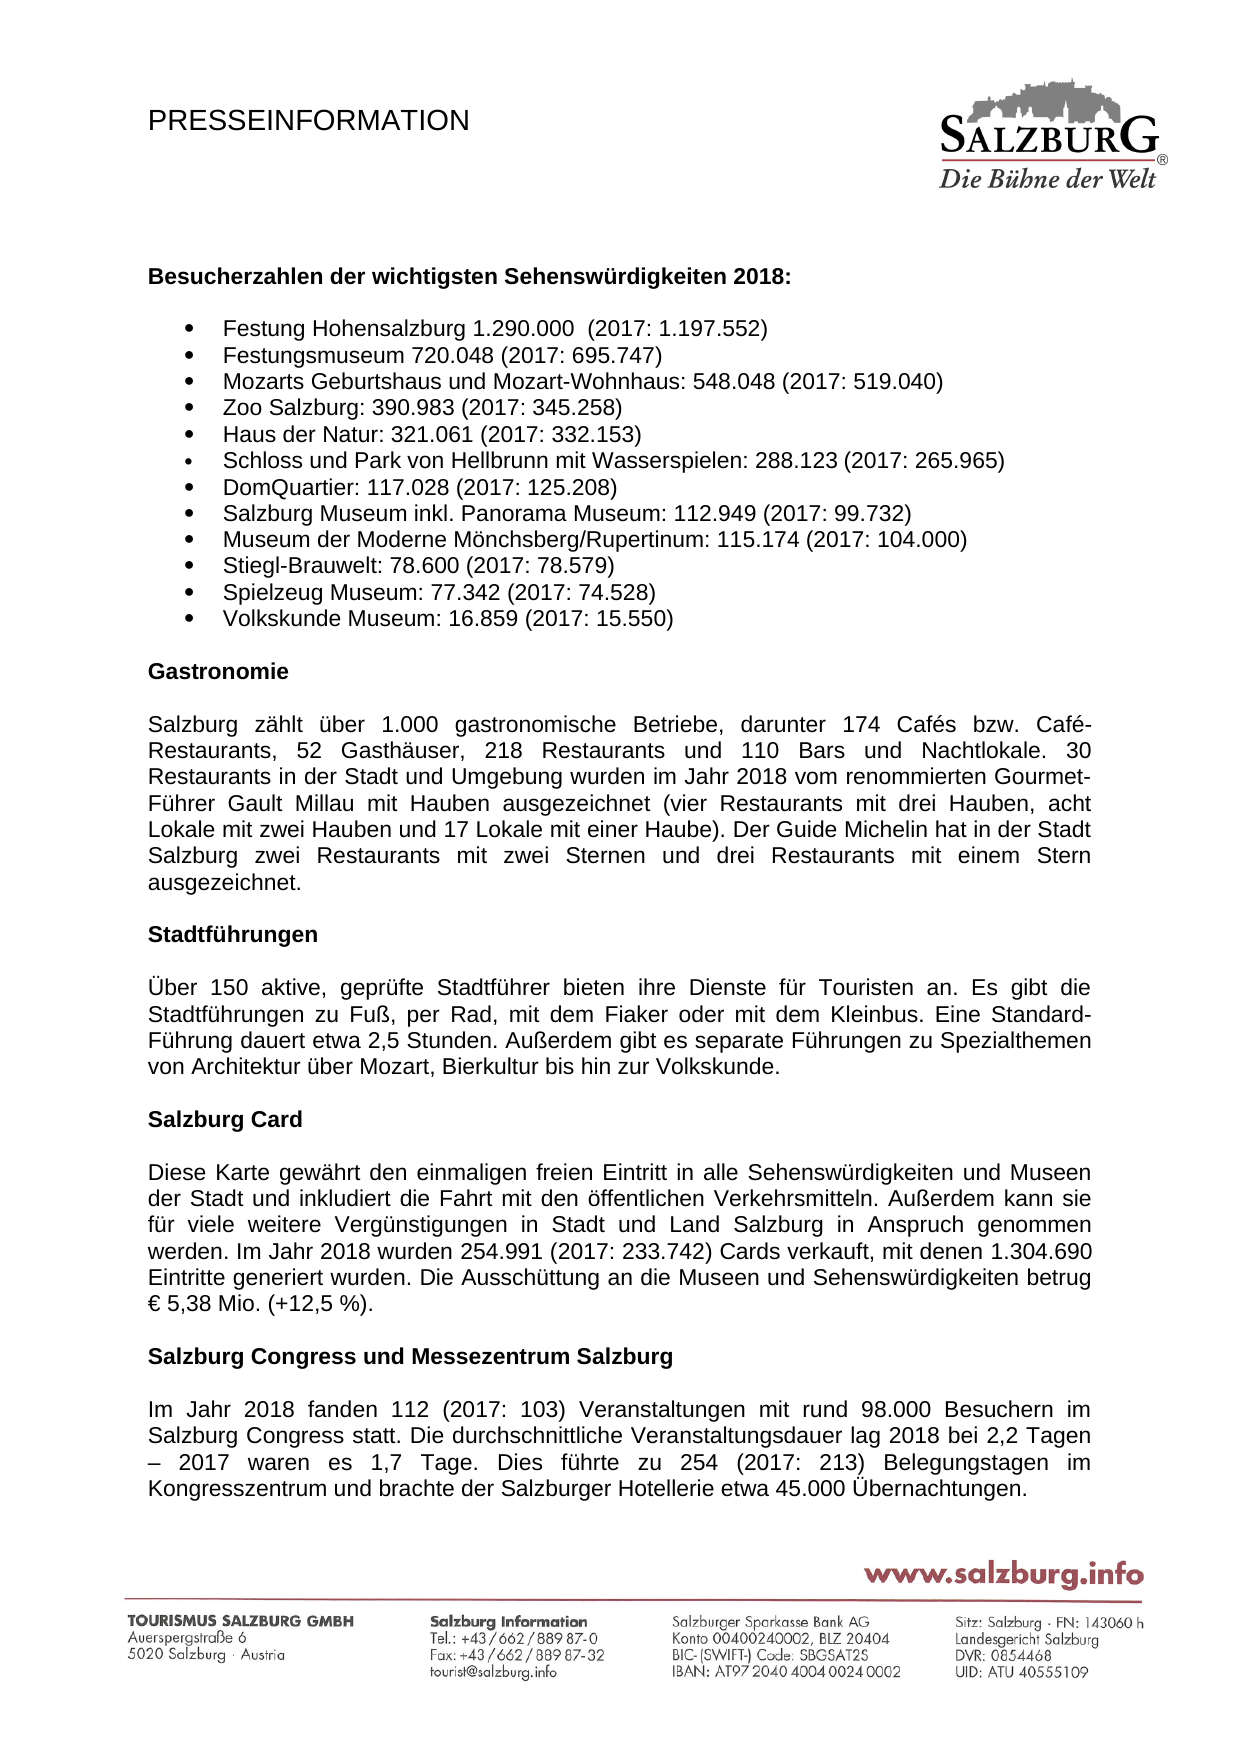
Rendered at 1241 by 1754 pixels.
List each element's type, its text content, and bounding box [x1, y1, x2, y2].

text Salzburg zählt über 1.000 gastronomische Betriebe, darunter 174 Cafés bzw. Café-Restaurants, 52 Gasthäuser, 218 Restaurants und 110 Bars und Nachtlokale. 30 Restaurants in der Stadt und Umgebung wurden im Jahr 2018 vom renommierten Gourmet-Führer Gault Millau mit Hauben ausgezeichnet (vier Restaurants mit drei Hauben, acht Lokale mit zwei Hauben und 17 Lokale mit einer Haube). Der Guide Michelin hat in der Stadt Salzburg zwei Restaurants mit zwei Sternen und drei Restaurants mit einem Stern ausgezeichnet. [148, 711, 1092, 895]
text Gastronomie [148, 658, 1092, 684]
text Im Jahr 2018 fanden 112 (2017: 103) Veranstaltungen mit rund 98.000 Besuchern im Salzburg Congress statt. Die durchschnittliche Veranstaltungsdauer lag 2018 bei 2,2 Tagen – 2017 waren es 1,7 Tage. Dies führte zu 254 (2017: 213) Belegungstagen im Kongresszentrum und brachte der Salzburger Hotellerie etwa 45.000 Übernachtungen. [148, 1396, 1092, 1501]
text Diese Karte gewährt den einmaligen freien Eintritt in alle Sehenswürdigkeiten und Museen der Stadt und inkludiert die Fahrt mit den öffentlichen Verkehrsmitteln. Außerdem kann sie für viele weitere Vergünstigungen in Stadt und Land Salzburg in Anspruch genommen werden. Im Jahr 2018 wurden 254.991 (2017: 233.742) Cards verkauft, mit denen 1.304.690 Eintritte generiert wurden. Die Ausschüttung an die Museen und Sehenswürdigkeiten betrug € 5,38 Mio. (+12,5 %). [148, 1159, 1092, 1317]
list Salzburg Museum inkl. Panorama Museum: 112.949 (2017: 99.732) [185, 500, 1092, 526]
list Haus der Natur: 321.061 (2017: 332.153) [185, 421, 1092, 447]
text Salzburg Card [148, 1106, 1092, 1132]
list Mozarts Geburtshaus und Mozart-Wohnhaus: 548.048 (2017: 519.040) [185, 368, 1092, 394]
text Besucherzahlen der wichtigsten Sehenswürdigkeiten 2018: [148, 263, 1092, 289]
list Museum der Moderne Mönchsberg/Rupertinum: 115.174 (2017: 104.000) [185, 526, 1092, 552]
list Festungsmuseum 720.048 (2017: 695.747) [185, 342, 1092, 368]
list Schloss und Park von Hellbrunn mit Wasserspielen: 288.123 (2017: 265.965) [185, 447, 1092, 473]
list Volkskunde Museum: 16.859 (2017: 15.550) [185, 605, 1092, 632]
text Stadtführungen [148, 921, 1092, 948]
text Über 150 aktive, geprüfte Stadtführer bieten ihre Dienste für Touristen an. Es gibt die Stadtführungen zu Fuß, per Rad, mit dem Fiaker oder mit dem Kleinbus. Eine Standard-Führung dauert etwa 2,5 Stunden. Außerdem gibt es separate Führungen zu Spezialthemen von Architektur über Mozart, Bierkultur bis hin zur Volkskunde. [148, 974, 1092, 1079]
list Spielzeug Museum: 77.342 (2017: 74.528) [185, 579, 1092, 605]
picture [939, 77, 1168, 188]
text Salzburg Congress und Messezentrum Salzburg [148, 1343, 1092, 1369]
list Festung Hohensalzburg 1.290.000 (2017: 1.197.552) [185, 315, 1092, 342]
list Zoo Salzburg: 390.983 (2017: 345.258) [185, 394, 1092, 421]
list DomQuartier: 117.028 (2017: 125.208) [185, 473, 1092, 500]
list Stiegl-Brauwelt: 78.600 (2017: 78.579) [185, 552, 1092, 579]
